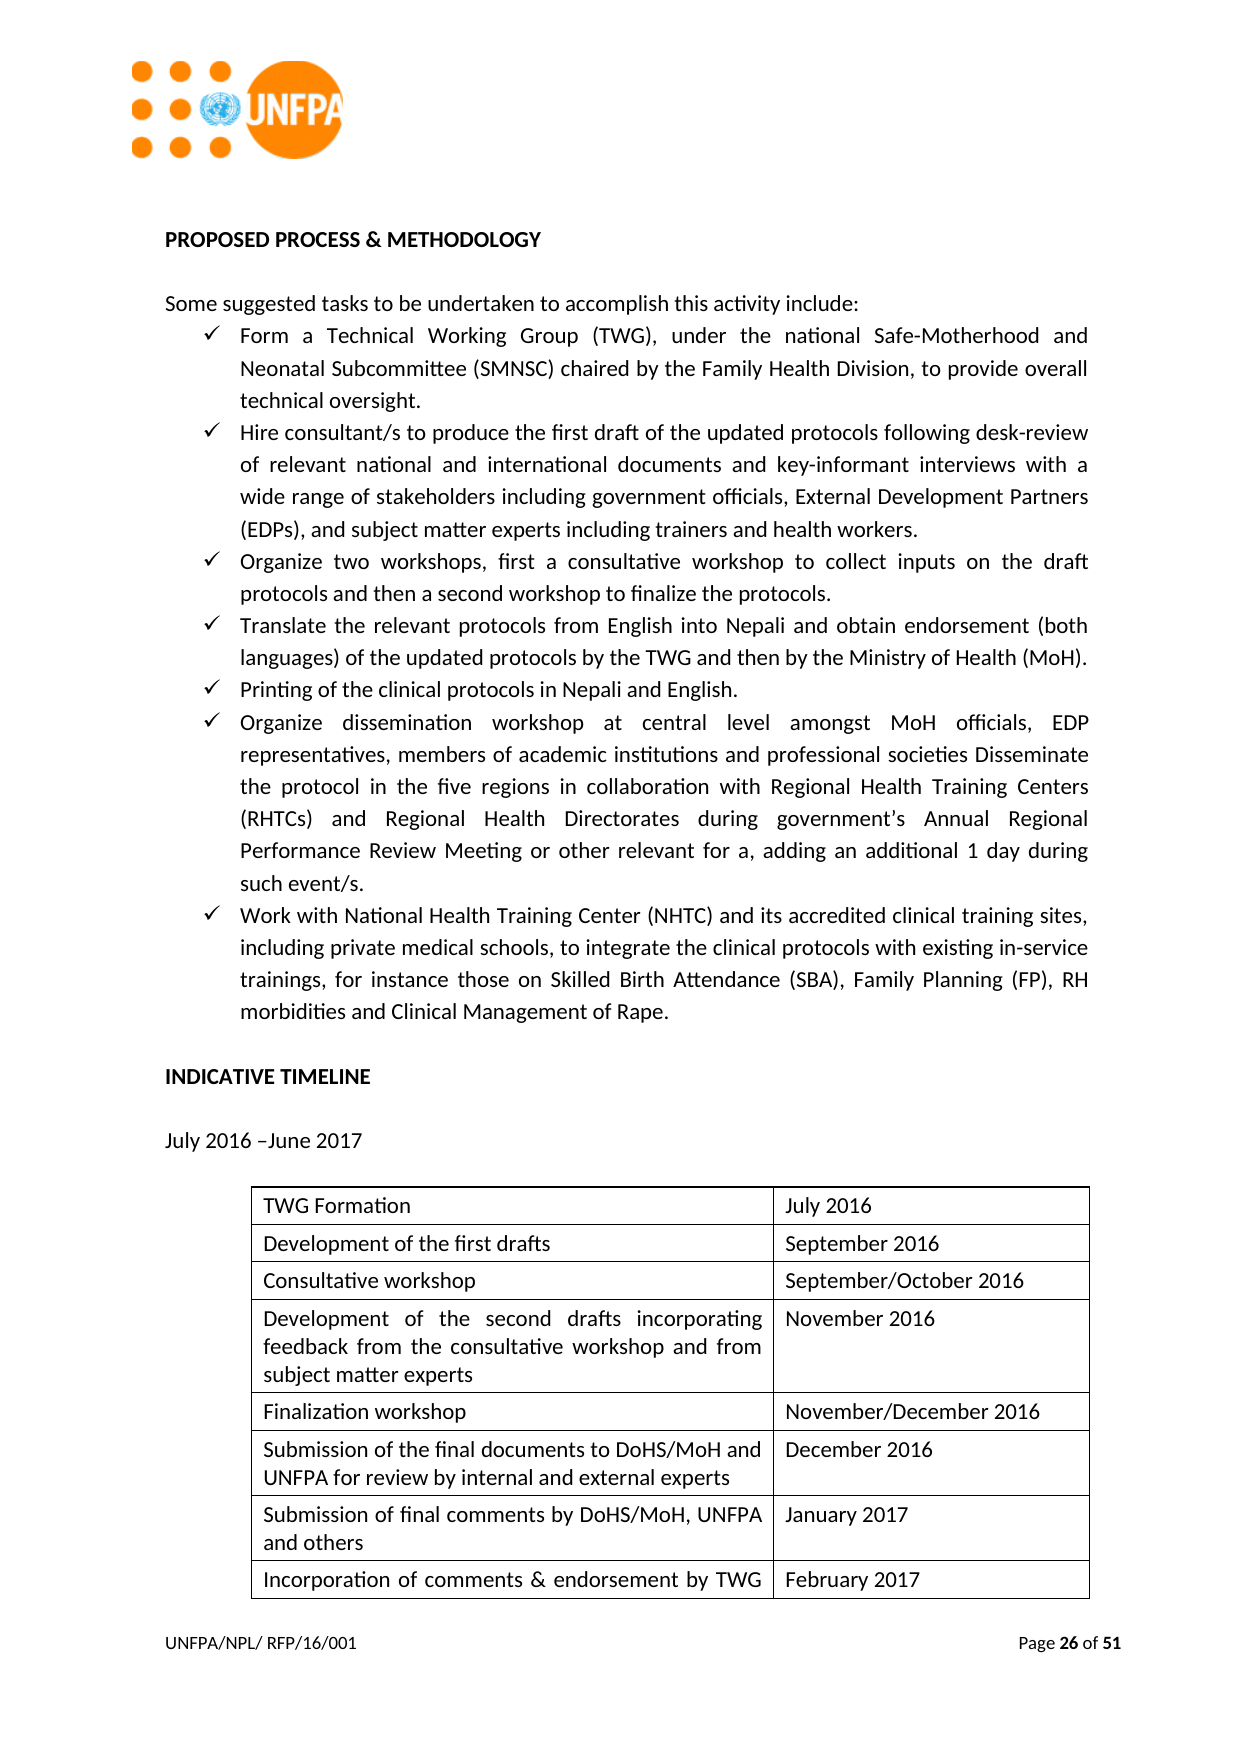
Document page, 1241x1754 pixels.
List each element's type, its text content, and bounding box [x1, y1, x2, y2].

text July 2016 –June 2017 [165, 1126, 1090, 1154]
table_header July 2016 [774, 1188, 1089, 1224]
table_cell Consultative workshop [252, 1262, 773, 1299]
text PROPOSED PROCESS & METHODOLOGY [165, 225, 1090, 253]
table_cell Submission of final comments by DoHS/MoH, UNFPA and others [252, 1496, 773, 1560]
picture [132, 61, 343, 159]
list Organize two workshops, first a consultative workshop to collect inputs on the draft protocols and then a second workshop to finalize the protocols. [202, 547, 1090, 607]
table_cell Development of the second drafts incorporating feedback from the consultative workshop and from subject matter experts [252, 1300, 773, 1392]
table_cell Incorporation of comments & endorsement by TWG and MoHP [252, 1561, 773, 1598]
table_cell September/October 2016 [774, 1262, 1089, 1299]
text INDICATIVE TIMELINE [165, 1062, 1090, 1090]
table_cell December 2016 [774, 1431, 1089, 1495]
list Form a Technical Working Group (TWG), under the national Safe-Motherhood and Neonatal Subcommittee (SMNSC) chaired by the Family Health Division, to provide overall technical oversight. [202, 322, 1090, 414]
table_cell November/December 2016 [774, 1393, 1089, 1429]
table_cell February 2017 [774, 1561, 1089, 1598]
table_cell Development of the first drafts [252, 1225, 773, 1261]
table_cell November 2016 [774, 1300, 1089, 1392]
list Organize dissemination workshop at central level amongst MoH officials, EDP representatives, members of academic institutions and professional societies Disseminate the protocol in the five regions in collaboration with Regional Health Training Centers (RHTCs) and Regional Health Directorates during government’s Annual Regional Performance Review Meeting or other relevant for a, adding an additional 1 day during such event/s. [202, 708, 1090, 897]
table_cell Finalization workshop [252, 1393, 773, 1429]
list Work with National Health Training Center (NHTC) and its accredited clinical training sites, including private medical schools, to integrate the clinical protocols with existing in-service trainings, for instance those on Skilled Birth Attendance (SBA), Family Planning (FP), RH morbidities and Clinical Management of Rape. [202, 901, 1090, 1026]
table_cell Submission of the final documents to DoHS/MoH and UNFPA for review by internal and external experts [252, 1431, 773, 1495]
table_cell September 2016 [774, 1225, 1089, 1261]
table_cell January 2017 [774, 1496, 1089, 1560]
table_header TWG Formation [252, 1188, 773, 1224]
text Some suggested tasks to be undertaken to accomplish this activity include: [165, 289, 1090, 317]
list Hire consultant/s to produce the first draft of the updated protocols following desk-review of relevant national and international documents and key-informant interviews with a wide range of stakeholders including government officials, External Development Partners (EDPs), and subject matter experts including trainers and health workers. [202, 418, 1090, 543]
list Printing of the clinical protocols in Nepali and English. [202, 676, 1090, 704]
list Translate the relevant protocols from English into Nepali and obtain endorsement (both languages) of the updated protocols by the TWG and then by the Ministry of Health (MoH). [202, 611, 1090, 671]
